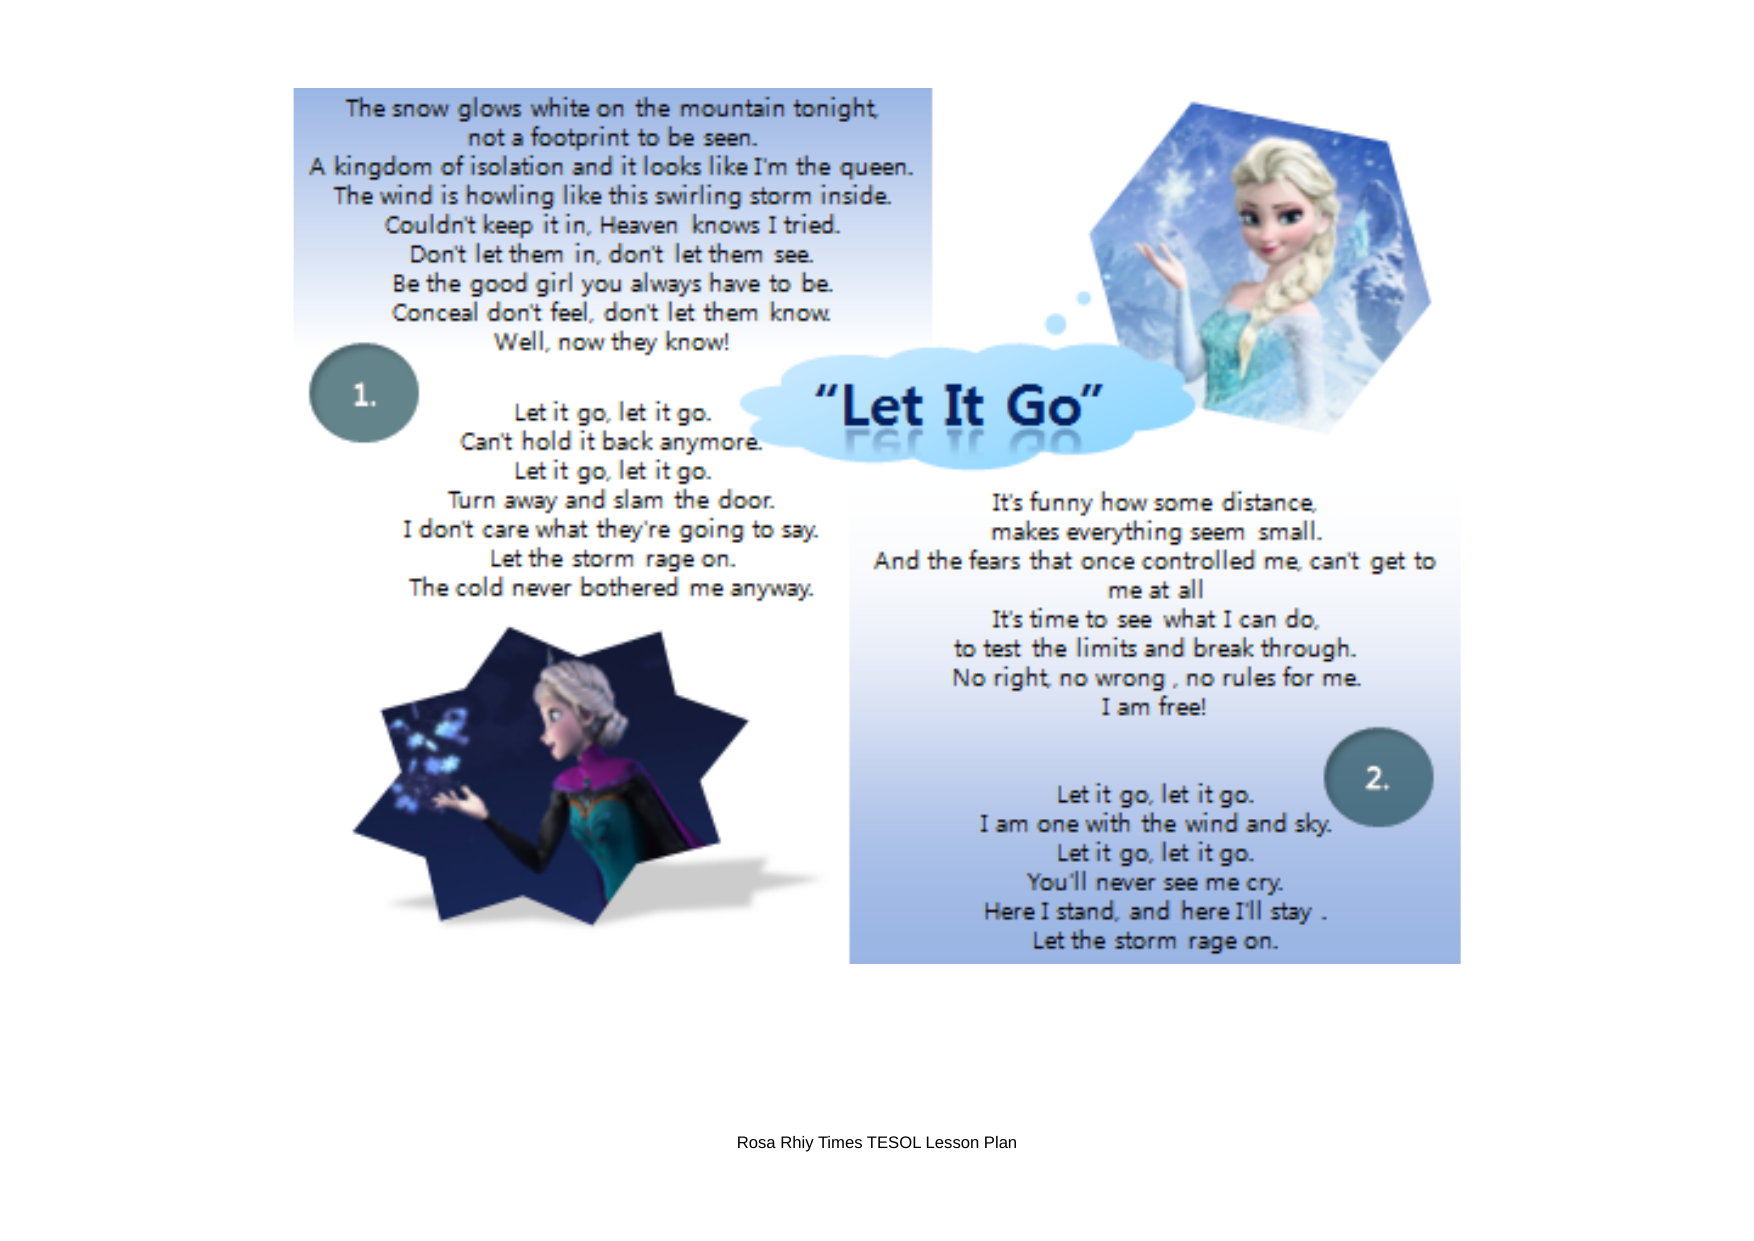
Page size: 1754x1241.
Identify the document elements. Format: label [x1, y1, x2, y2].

picture [293, 88, 1461, 964]
